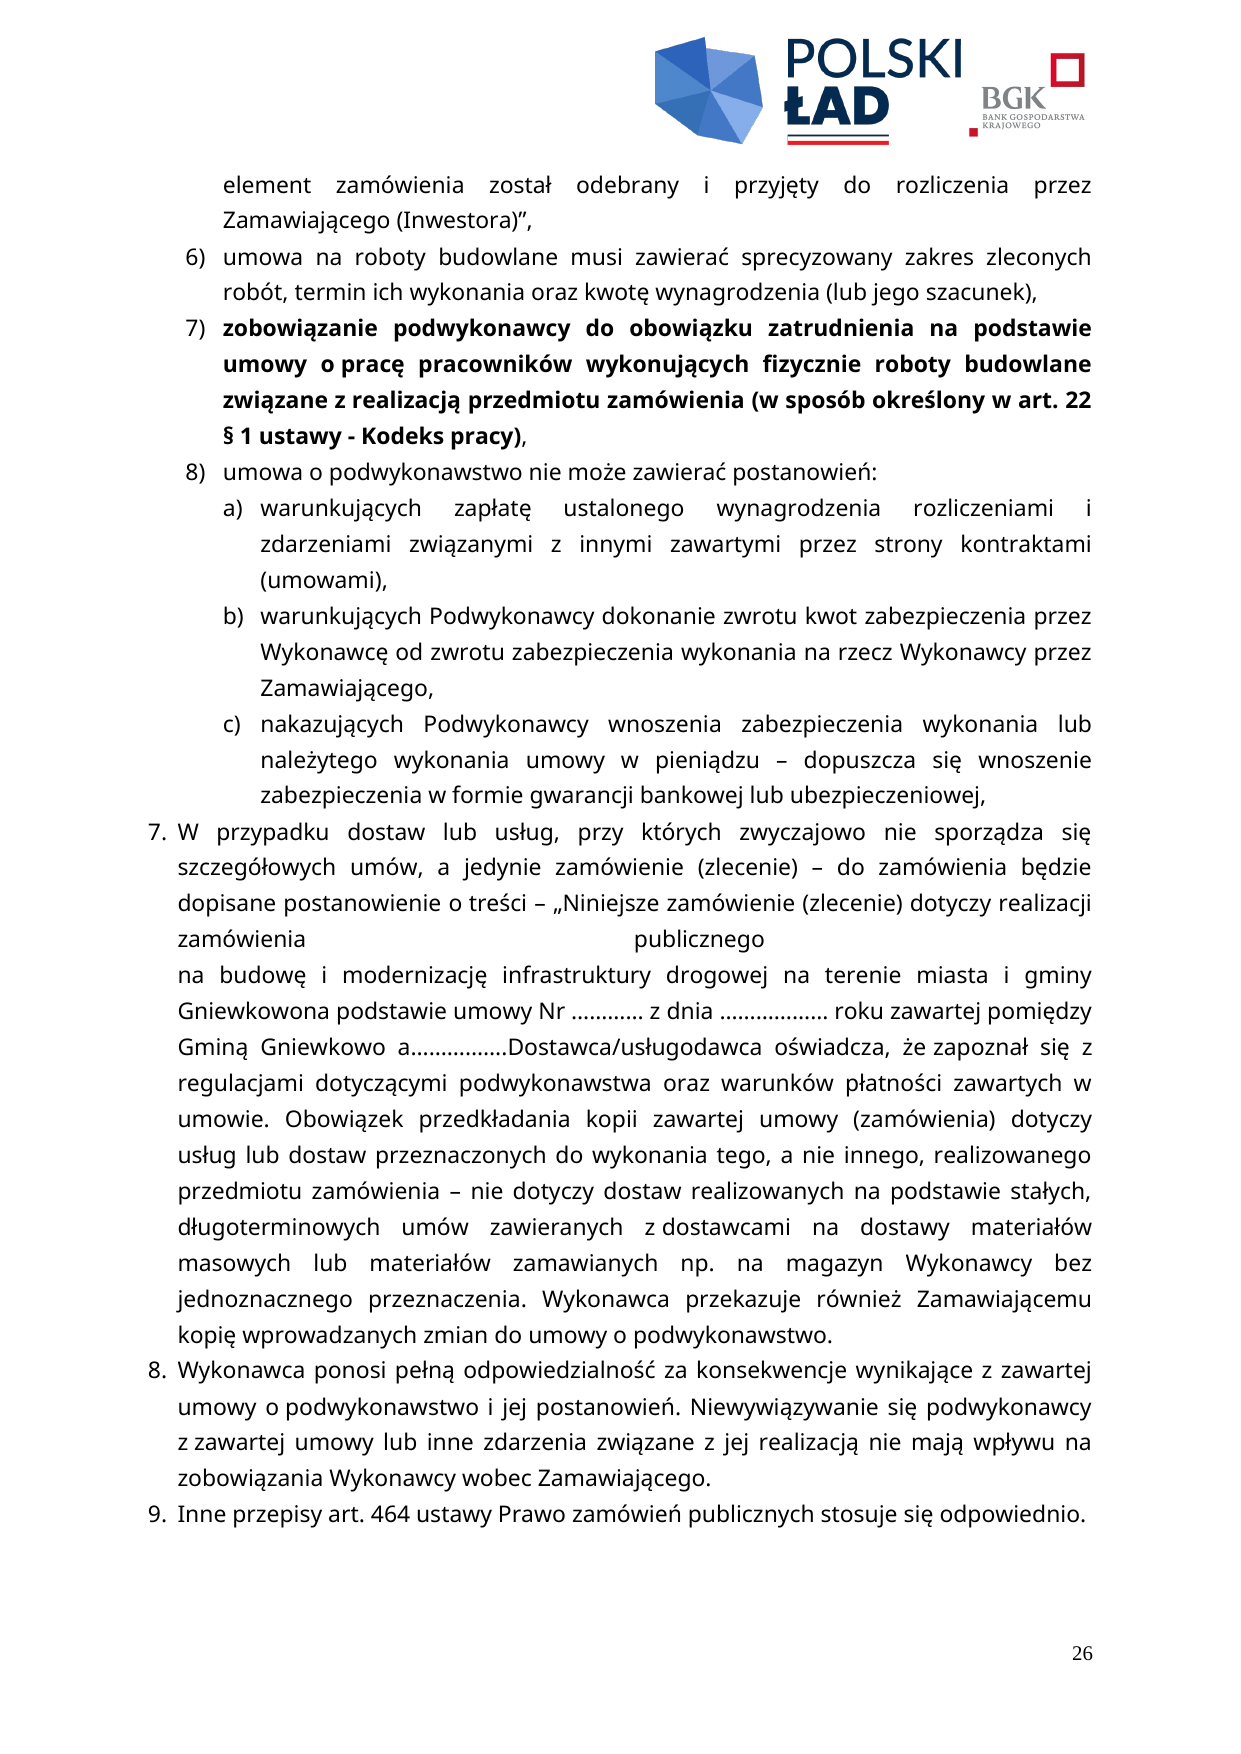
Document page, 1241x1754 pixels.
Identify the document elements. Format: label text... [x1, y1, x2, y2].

list W przypadku dostaw lub usług, przy których zwyczajowo nie sporządza się szczegółowych umów, a jedynie zamówienie (zlecenie) – do zamówienia będzie dopisane postanowienie o treści – „Niniejsze zamówienie (zlecenie) dotyczy realizacji zamówienia publicznego na budowę i modernizację infrastruktury drogowej na terenie miasta i gminy Gniewkowona podstawie umowy Nr ………… z dnia ……………… roku zawartej pomiędzy Gminą Gniewkowo a…………….Dostawca/usługodawca oświadcza, że zapoznał się z regulacjami dotyczącymi podwykonawstwa oraz warunków płatności zawartych w umowie. Obowiązek przedkładania kopii zawartej umowy (zamówienia) dotyczy usług lub dostaw przeznaczonych do wykonania tego, a nie innego, realizowanego przedmiotu zamówienia – nie dotyczy dostaw realizowanych na podstawie stałych, długoterminowych umów zawieranych z dostawcami na dostawy materiałów masowych lub materiałów zamawianych np. na magazyn Wykonawcy bez jednoznacznego przeznaczenia. Wykonawca przekazuje również Zamawiającemu kopię wprowadzanych zmian do umowy o podwykonawstwo. [148, 815, 1093, 1350]
list zobowiązanie podwykonawcy do obowiązku zatrudnienia na podstawie umowy o pracę pracowników wykonujących fizycznie roboty budowlane związane z realizacją przedmiotu zamówienia (w sposób określony w art. 22 § 1 ustawy - Kodeks pracy), [185, 312, 1093, 451]
list warunkujących zapłatę ustalonego wynagrodzenia rozliczeniami i zdarzeniami związanymi z innymi zawartymi przez strony kontraktami (umowami), [223, 492, 1093, 595]
list Inne przepisy art. 464 ustawy Prawo zamówień publicznych stosuje się odpowiednio. [148, 1498, 1093, 1529]
list umowa na roboty budowlane musi zawierać sprecyzowany zakres zleconych robót, termin ich wykonania oraz kwotę wynagrodzenia (lub jego szacunek), [185, 240, 1093, 308]
list warunkujących Podwykonawcy dokonanie zwrotu kwot zabezpieczenia przez Wykonawcę od zwrotu zabezpieczenia wykonania na rzecz Wykonawcy przez Zamawiającego, [223, 600, 1093, 703]
list umowa o podwykonawstwo nie może zawierać postanowień: [185, 456, 1093, 487]
list Wykonawca ponosi pełną odpowiedzialność za konsekwencje wynikające z zawartej umowy o podwykonawstwo i jej postanowień. Niewywiązywanie się podwykonawcy z zawartej umowy lub inne zdarzenia związane z jej realizacją nie mają wpływu na zobowiązania Wykonawcy wobec Zamawiającego. [148, 1354, 1093, 1493]
picture [655, 37, 1093, 145]
list nakazujących Podwykonawcy wnoszenia zabezpieczenia wykonania lub należytego wykonania umowy w pieniądzu – dopuszcza się wnoszenie zabezpieczenia w formie gwarancji bankowej lub ubezpieczeniowej, [223, 708, 1093, 811]
